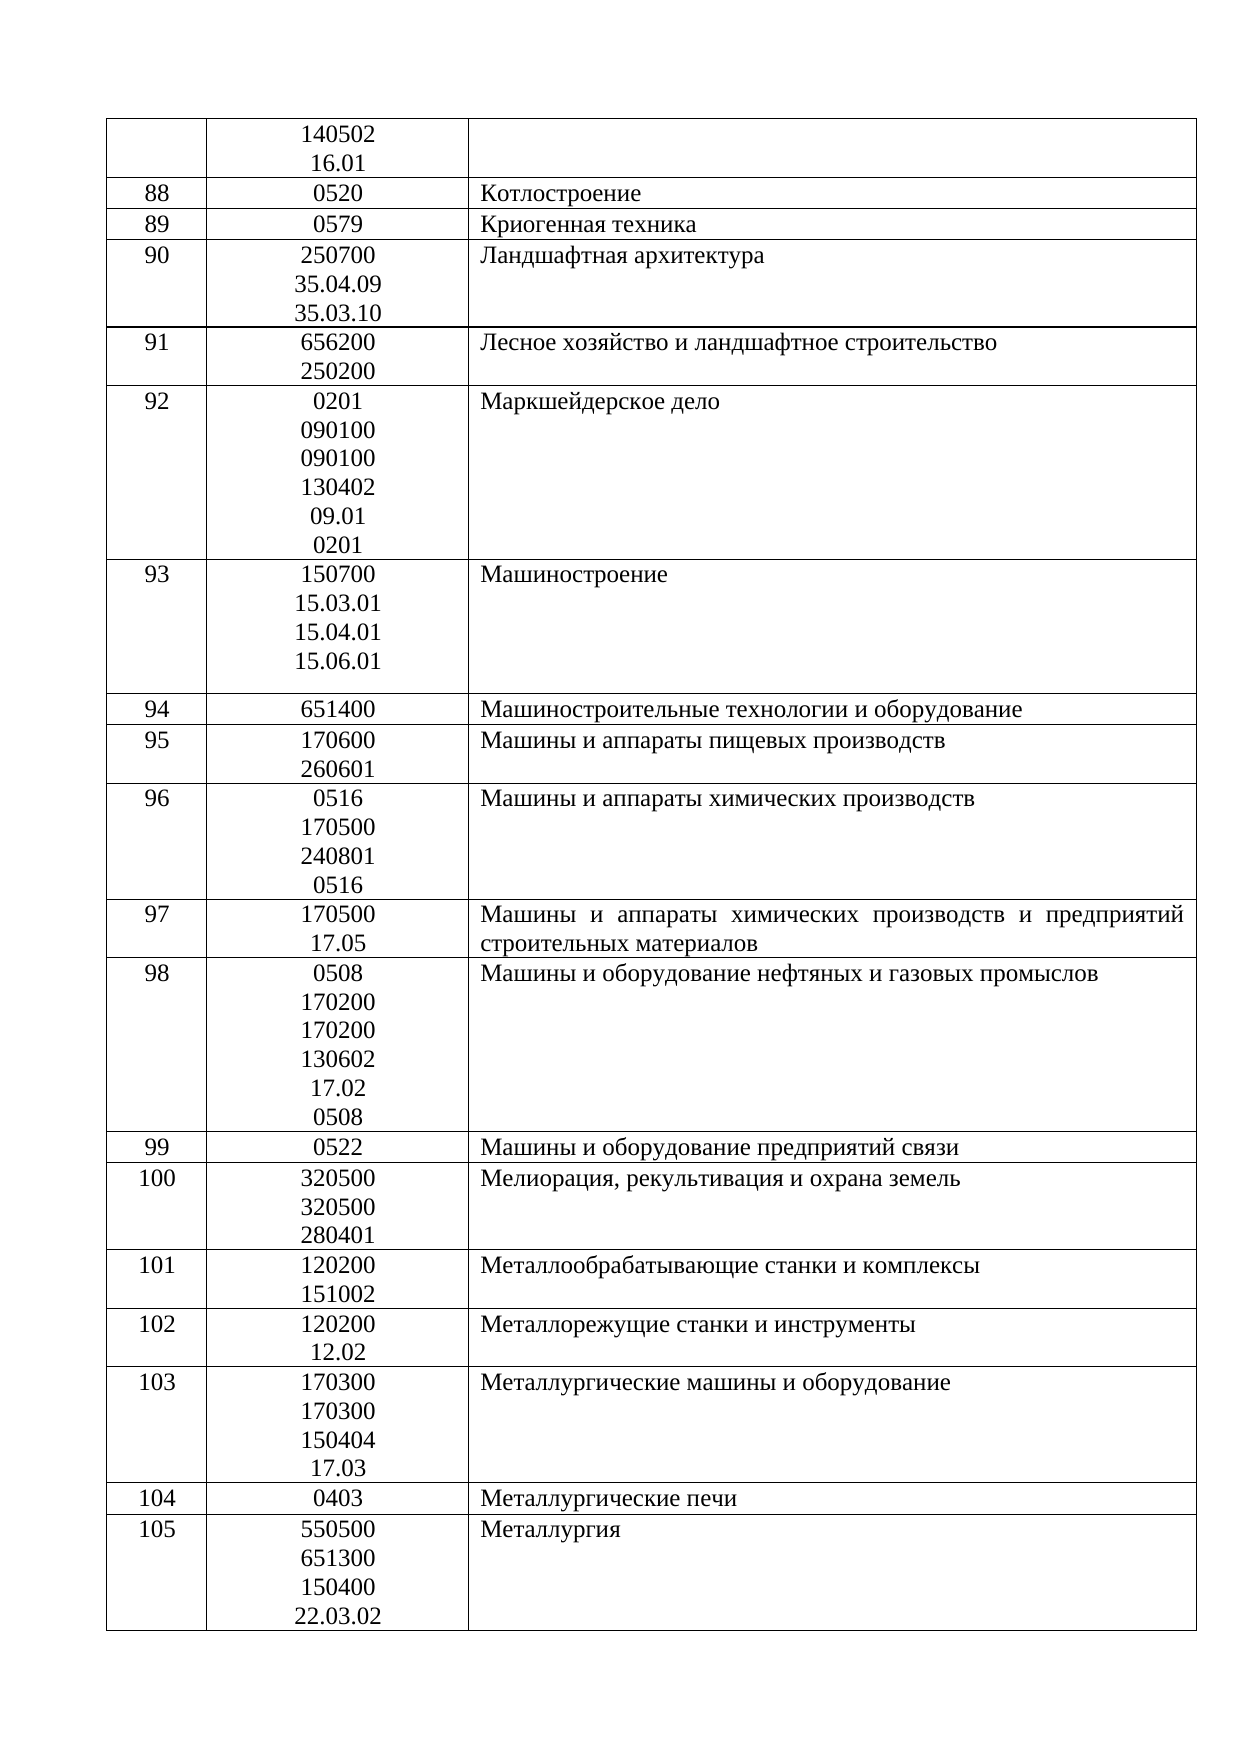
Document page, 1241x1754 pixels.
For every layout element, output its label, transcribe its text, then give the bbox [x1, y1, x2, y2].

table_cell 102 [107, 1309, 206, 1366]
table_cell Металлургические печи [469, 1483, 1196, 1513]
table_cell Металлургия [469, 1515, 1196, 1629]
table_cell 93 [107, 560, 206, 693]
table_cell 170300 170300 150404 17.03 [207, 1367, 468, 1482]
table_cell 170600 260601 [207, 725, 468, 782]
table_cell 94 [107, 694, 206, 724]
table_cell Лесное хозяйство и ландшафтное строительство [469, 328, 1196, 385]
table_cell 103 [107, 1367, 206, 1482]
table_cell Криогенная техника [469, 209, 1196, 239]
table_cell 87 [107, 119, 206, 177]
table_cell 120200 12.02 [207, 1309, 468, 1366]
table_cell 0579 [207, 209, 468, 239]
table_cell 95 [107, 725, 206, 782]
table_cell 0520 [207, 178, 468, 208]
table_cell Машины и аппараты химических производств [469, 784, 1196, 898]
table_cell Машины и оборудование нефтяных и газовых промыслов [469, 958, 1196, 1131]
table_cell 150700 15.03.01 15.04.01 15.06.01 [207, 560, 468, 693]
table_cell Металлургические машины и оборудование [469, 1367, 1196, 1482]
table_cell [207, 119, 468, 177]
table_cell 0522 [207, 1132, 468, 1162]
table_cell Металлорежущие станки и инструменты [469, 1309, 1196, 1366]
table_cell 92 [107, 386, 206, 558]
table_cell 0403 [207, 1483, 468, 1513]
table_cell Машины и аппараты химических производств и предприятий строительных материалов [469, 900, 1196, 957]
table_cell Машиностроение [469, 560, 1196, 693]
table_cell 96 [107, 784, 206, 898]
table_cell 0516 170500 240801 0516 [207, 784, 468, 898]
table_cell 104 [107, 1483, 206, 1513]
table_cell Котлостроение [469, 178, 1196, 208]
table_cell Машины и аппараты пищевых производств [469, 725, 1196, 782]
table_cell Машины и оборудование предприятий связи [469, 1132, 1196, 1162]
table_cell 90 [107, 240, 206, 326]
table_cell 105 [107, 1515, 206, 1629]
table_cell 120200 151002 [207, 1250, 468, 1308]
table_cell 91 [107, 328, 206, 385]
table_cell 89 [107, 209, 206, 239]
table_cell 651400 [207, 694, 468, 724]
table_cell 99 [107, 1132, 206, 1162]
table_cell Маркшейдерское дело [469, 386, 1196, 558]
table_cell 97 [107, 900, 206, 957]
table_cell 250700 35.04.09 35.03.10 [207, 240, 468, 326]
table_cell 100 [107, 1163, 206, 1249]
table_cell 98 [107, 958, 206, 1131]
table_cell Ландшафтная архитектура [469, 240, 1196, 326]
table_cell Металлообрабатывающие станки и комплексы [469, 1250, 1196, 1308]
table_cell Мелиорация, рекультивация и охрана земель [469, 1163, 1196, 1249]
table_cell 320500 320500 280401 [207, 1163, 468, 1249]
table_cell 0201 090100 090100 130402 09.01 0201 [207, 386, 468, 558]
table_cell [469, 119, 1196, 177]
table_cell Машиностроительные технологии и оборудование [469, 694, 1196, 724]
table_cell 656200 250200 [207, 328, 468, 385]
table_cell 101 [107, 1250, 206, 1308]
table_cell 170500 17.05 [207, 900, 468, 957]
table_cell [207, 1515, 468, 1629]
table_cell 0508 170200 170200 130602 17.02 0508 [207, 958, 468, 1131]
table_cell 88 [107, 178, 206, 208]
